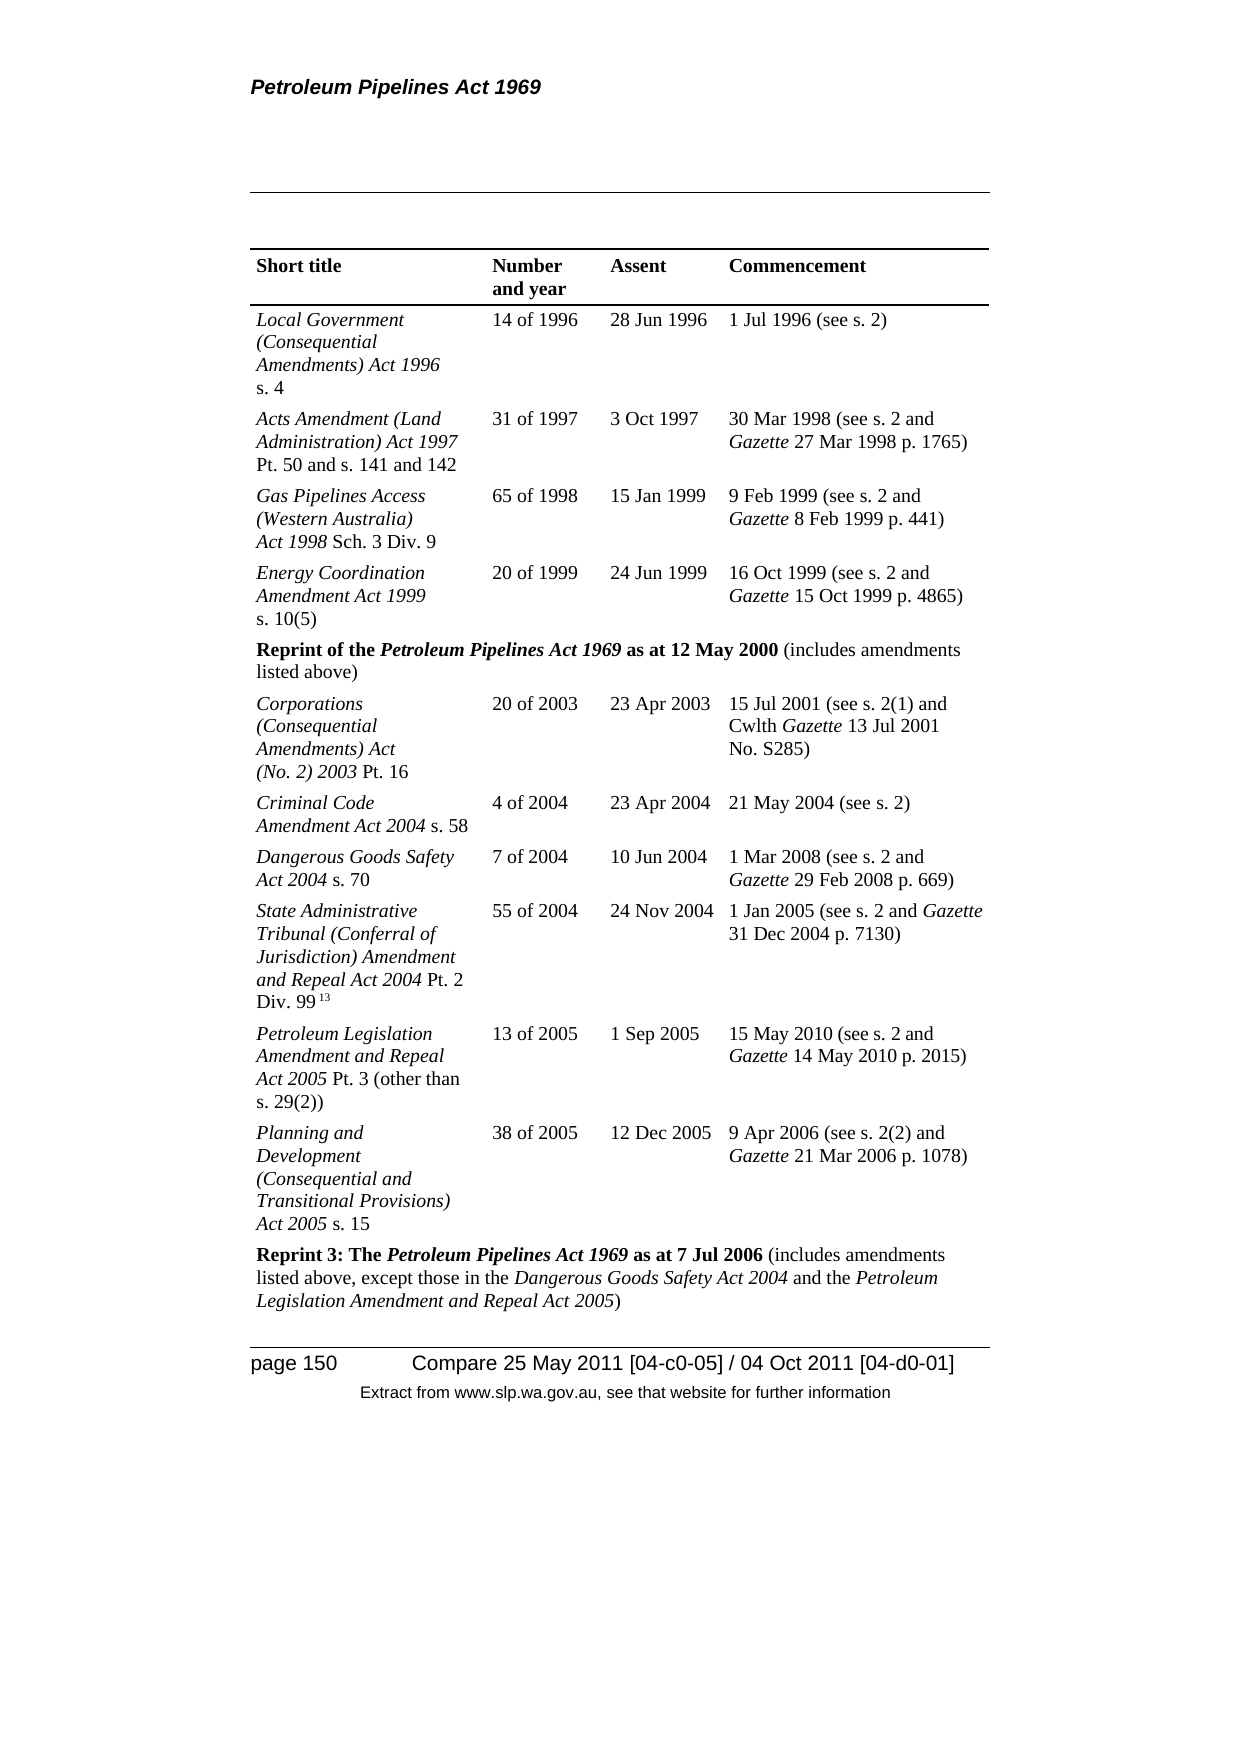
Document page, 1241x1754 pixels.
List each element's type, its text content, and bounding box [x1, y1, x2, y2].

table_cell 21 May 2004 (see s. 2) [723, 787, 989, 841]
table_header Commencement [723, 250, 989, 303]
table_cell 1 Jul 1996 (see s. 2) [723, 306, 989, 403]
table_cell 15 Jul 2001 (see s. 2(1) and Cwlth Gazette 13 Jul 2001 No. S285) [723, 688, 989, 787]
table_cell 30 Mar 1998 (see s. 2 and Gazette 27 Mar 1998 p. 1765) [723, 403, 989, 480]
table_cell Petroleum Legislation Amendment and Repeal Act 2005 Pt. 3 (other than s. 29(2)) [250, 1017, 486, 1117]
table_cell 9 Apr 2006 (see s. 2(2) and Gazette 21 Mar 2006 p. 1078) [723, 1117, 989, 1239]
table_cell 12 Dec 2005 [604, 1117, 723, 1239]
table_cell 9 Feb 1999 (see s. 2 and Gazette 8 Feb 1999 p. 441) [723, 480, 989, 557]
table_cell 3 Oct 1997 [604, 403, 723, 480]
table_cell Corporations (Consequential Amendments) Act (No. 2) 2003 Pt. 16 [250, 688, 486, 787]
table_cell 24 Nov 2004 [604, 895, 723, 1017]
table_cell 13 of 2005 [486, 1017, 604, 1117]
table_cell 1 Jan 2005 (see s. 2 and Gazette 31 Dec 2004 p. 7130) [723, 895, 989, 1017]
table_cell 20 of 2003 [486, 688, 604, 787]
table_cell Gas Pipelines Access (Western Australia) Act 1998 Sch. 3 Div. 9 [250, 480, 486, 557]
table_cell Dangerous Goods Safety Act 2004 s. 70 [250, 841, 486, 895]
table_cell 65 of 1998 [486, 480, 604, 557]
table_cell Acts Amendment (Land Administration) Act 1997 Pt. 50 and s. 141 and 142 [250, 403, 486, 480]
table_cell Criminal Code Amendment Act 2004 s. 58 [250, 787, 486, 841]
table_cell Local Government (Consequential Amendments) Act 1996 s. 4 [250, 306, 486, 403]
table_cell 14 of 1996 [486, 306, 604, 403]
table_cell Energy Coordination Amendment Act 1999 s. 10(5) [250, 557, 486, 633]
table_cell 28 Jun 1996 [604, 306, 723, 403]
table_cell 10 Jun 2004 [604, 841, 723, 895]
table_cell 20 of 1999 [486, 557, 604, 633]
table_cell 23 Apr 2003 [604, 688, 723, 787]
table_cell 1 Mar 2008 (see s. 2 and Gazette 29 Feb 2008 p. 669) [723, 841, 989, 895]
table_cell 16 Oct 1999 (see s. 2 and Gazette 15 Oct 1999 p. 4865) [723, 557, 989, 633]
table_cell 23 Apr 2004 [604, 787, 723, 841]
table_cell 31 of 1997 [486, 403, 604, 480]
table_cell 24 Jun 1999 [604, 557, 723, 633]
table_cell Reprint 3: The Petroleum Pipelines Act 1969 as at 7 Jul 2006 (includes amendments listed above, except those in the Dangerous Goods Safety Act 2004 and the Petroleum Legislation Amendment and Repeal Act 2005) [250, 1239, 989, 1316]
table_cell Reprint of the Petroleum Pipelines Act 1969 as at 12 May 2000 (includes amendments listed above) [250, 634, 989, 687]
table_header Assent [604, 250, 723, 303]
table_cell 15 May 2010 (see s. 2 and Gazette 14 May 2010 p. 2015) [723, 1017, 989, 1117]
table_cell 1 Sep 2005 [604, 1017, 723, 1117]
table_header Short title [250, 250, 486, 303]
table_header Number and year [486, 250, 604, 303]
table_cell Planning and Development (Consequential and Transitional Provisions) Act 2005 s. 15 [250, 1117, 486, 1239]
table_cell 7 of 2004 [486, 841, 604, 895]
table_cell 38 of 2005 [486, 1117, 604, 1239]
table_cell State Administrative Tribunal (Conferral of Jurisdiction) Amendment and Repeal Act 2004 Pt. 2 Div. 99 13 [250, 895, 486, 1017]
table_cell 55 of 2004 [486, 895, 604, 1017]
table_cell 4 of 2004 [486, 787, 604, 841]
table_cell 15 Jan 1999 [604, 480, 723, 557]
